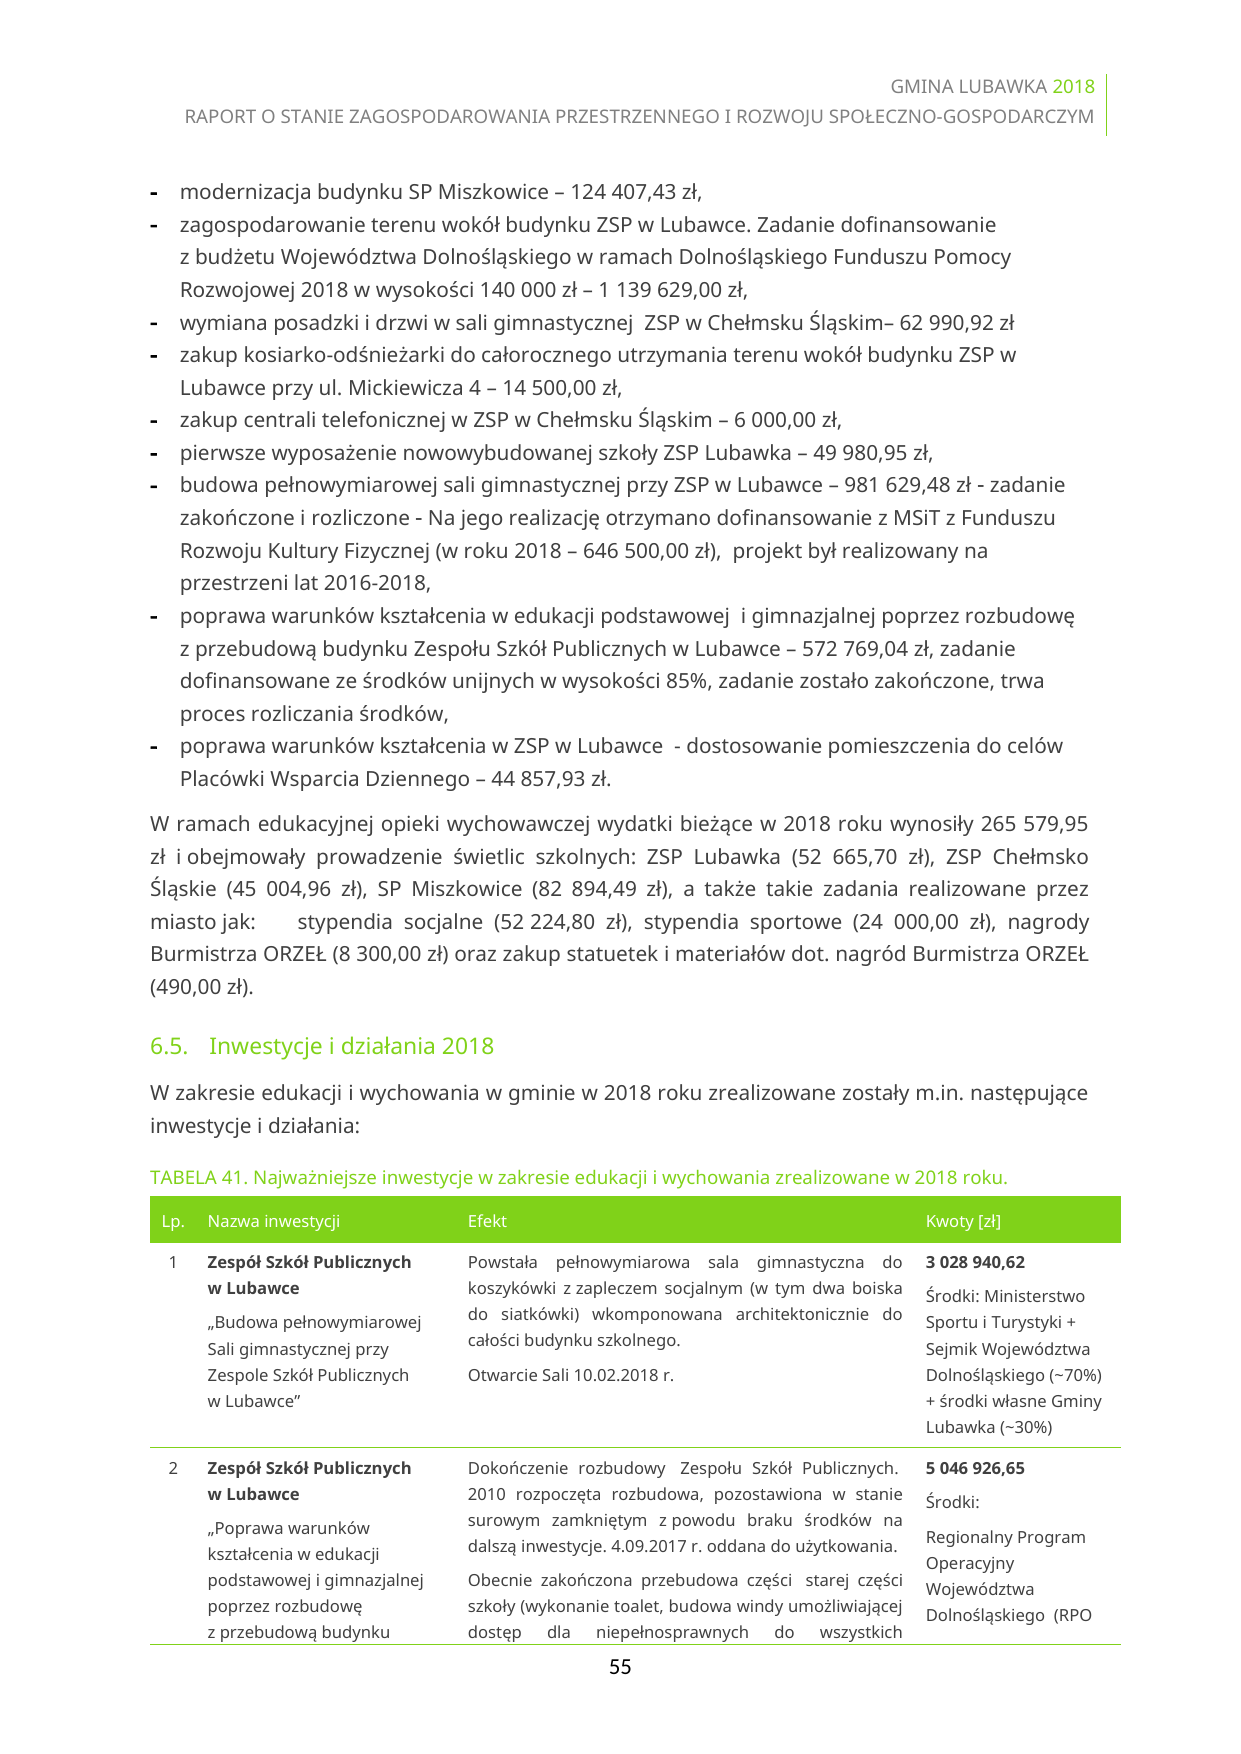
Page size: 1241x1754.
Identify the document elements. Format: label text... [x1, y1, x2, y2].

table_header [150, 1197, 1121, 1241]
list poprawa warunków kształcenia w edukacji podstawowej i gimnazjalnej poprzez rozbudowę z przebudową budynku Zespołu Szkół Publicznych w Lubawce – 572 769,04 zł, zadanie dofinansowane ze środków unijnych w wysokości 85%, zadanie zostało zakończone, trwa proces rozliczania środków, [150, 601, 1090, 727]
text W zakresie edukacji i wychowania w gminie w 2018 roku zrealizowane zostały m.in. następujące inwestycje i działania: [150, 1078, 1090, 1139]
list poprawa warunków kształcenia w ZSP w Lubawce - dostosowanie pomieszczenia do celów Placówki Wsparcia Dziennego – 44 857,93 zł. [150, 731, 1090, 792]
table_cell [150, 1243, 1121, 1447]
list modernizacja budynku SP Miszkowice – 124 407,43 zł, [150, 177, 1090, 206]
list zakup centrali telefonicznej w ZSP w Chełmsku Śląskim – 6 000,00 zł, [150, 405, 1090, 434]
list wymiana posadzki i drzwi w sali gimnastycznej ZSP w Chełmsku Śląskim– 62 990,92 zł [150, 308, 1090, 336]
list zagospodarowanie terenu wokół budynku ZSP w Lubawce. Zadanie dofinansowanie z budżetu Województwa Dolnośląskiego w ramach Dolnośląskiego Funduszu Pomocy Rozwojowej 2018 w wysokości 140 000 zł – 1 139 629,00 zł, [150, 210, 1090, 303]
text TABELA 41. Najważniejsze inwestycje w zakresie edukacji i wychowania zrealizowane w 2018 roku. [150, 1164, 1090, 1190]
subtitle Inwestycje i działania 2018 [150, 1030, 1090, 1061]
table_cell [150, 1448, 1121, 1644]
list zakup kosiarko-odśnieżarki do całorocznego utrzymania terenu wokół budynku ZSP w Lubawce przy ul. Mickiewicza 4 – 14 500,00 zł, [150, 340, 1090, 401]
text W ramach edukacyjnej opieki wychowawczej wydatki bieżące w 2018 roku wynosiły 265 579,95 zł i obejmowały prowadzenie świetlic szkolnych: ZSP Lubawka (52 665,70 zł), ZSP Chełmsko Śląskie (45 004,96 zł), SP Miszkowice (82 894,49 zł), a także takie zadania realizowane przez miasto jak: stypendia socjalne (52 224,80 zł), stypendia sportowe (24 000,00 zł), nagrody Burmistrza ORZEŁ (8 300,00 zł) oraz zakup statuetek i materiałów dot. nagród Burmistrza ORZEŁ (490,00 zł). [150, 809, 1090, 1001]
list budowa pełnowymiarowej sali gimnastycznej przy ZSP w Lubawce – 981 629,48 zł zadanie zakończone i rozliczone Na jego realizację otrzymano dofinansowanie z MSiT z Funduszu Rozwoju Kultury Fizycznej (w roku 2018 – 646 500,00 zł), projekt był realizowany na przestrzeni lat 2016-2018, [150, 471, 1090, 597]
list pierwsze wyposażenie nowowybudowanej szkoły ZSP Lubawka – 49 980,95 zł, [150, 438, 1090, 466]
